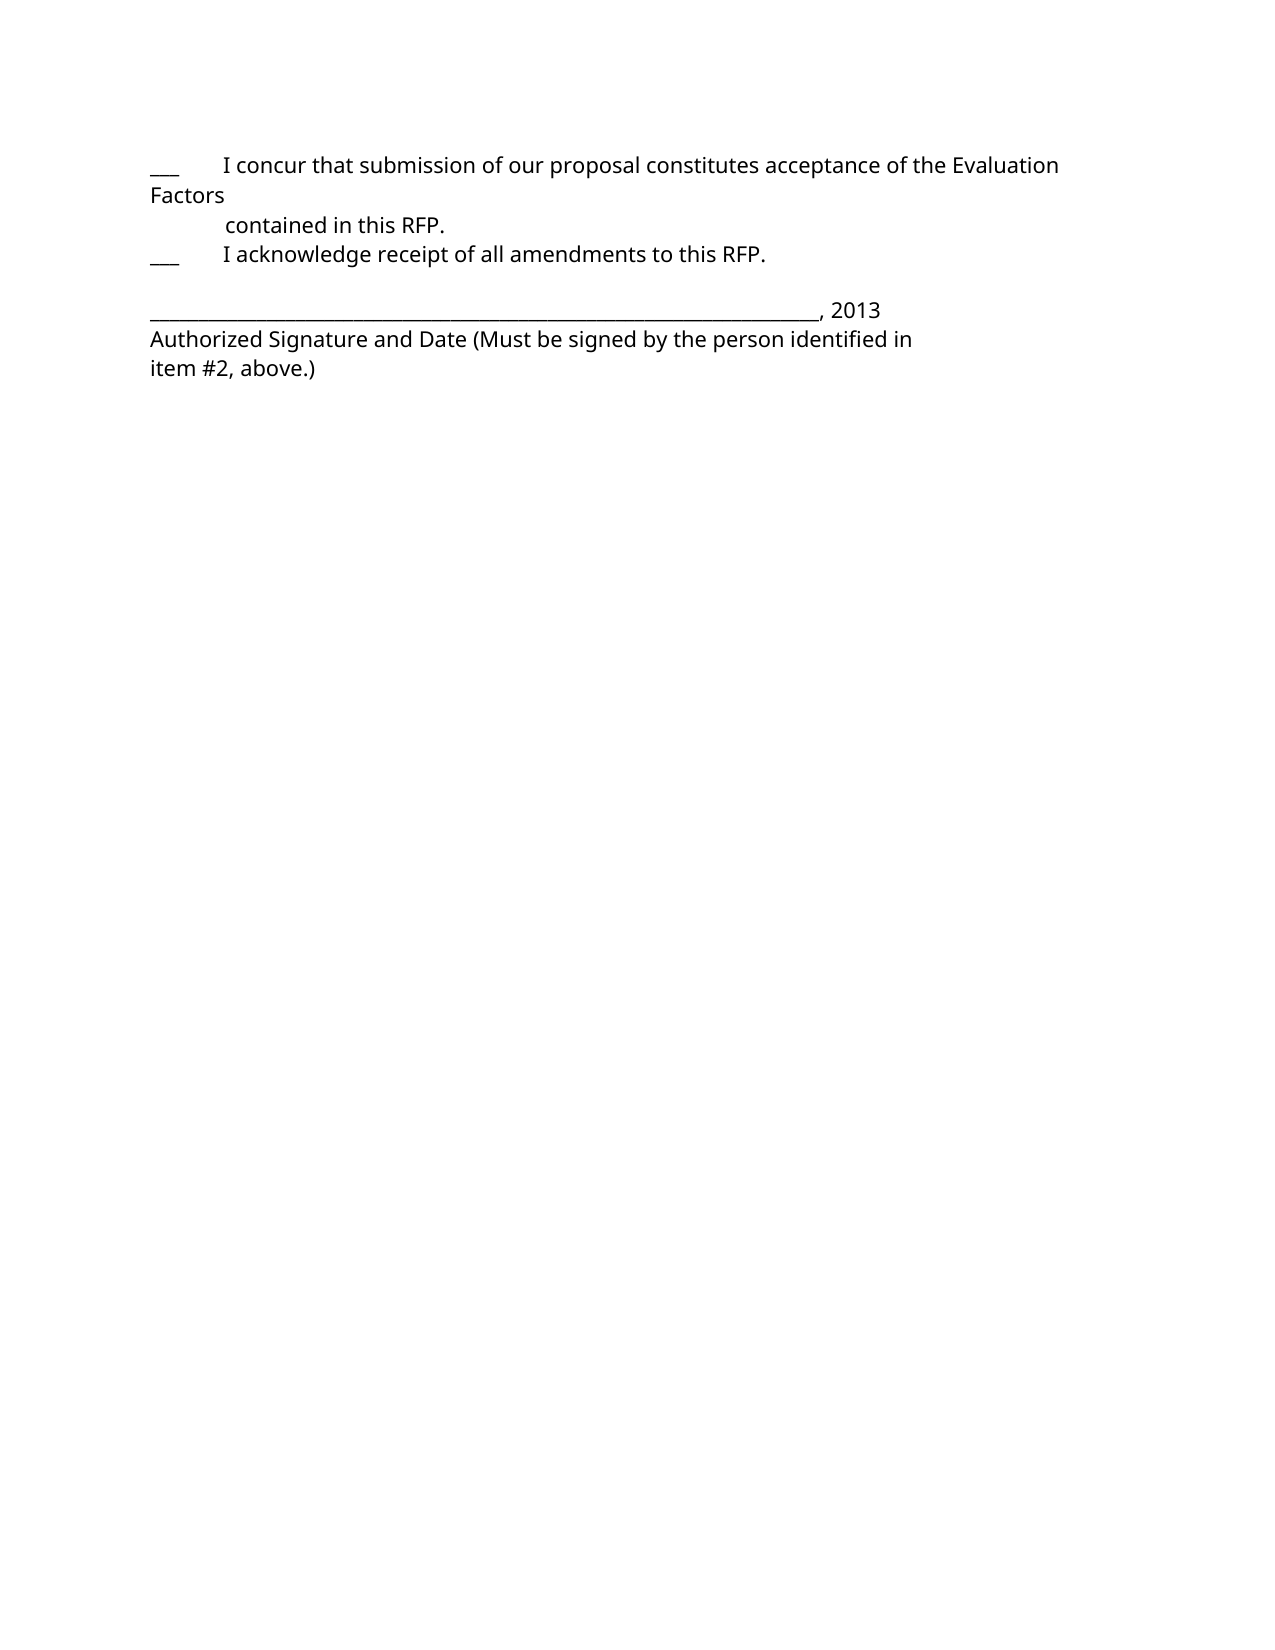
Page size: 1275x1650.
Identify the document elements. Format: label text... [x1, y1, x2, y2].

text ___ I acknowledge receipt of all amendments to this RFP. [150, 239, 1125, 269]
text ___ I concur that submission of our proposal constitutes acceptance of the Evaluation Factors [150, 150, 1125, 209]
text _____________________________________________________________________, 2013 Authorized Signature and Date (Must be signed by the person identified in item #2, above.) [150, 295, 960, 383]
text contained in this RFP. [225, 209, 1125, 239]
